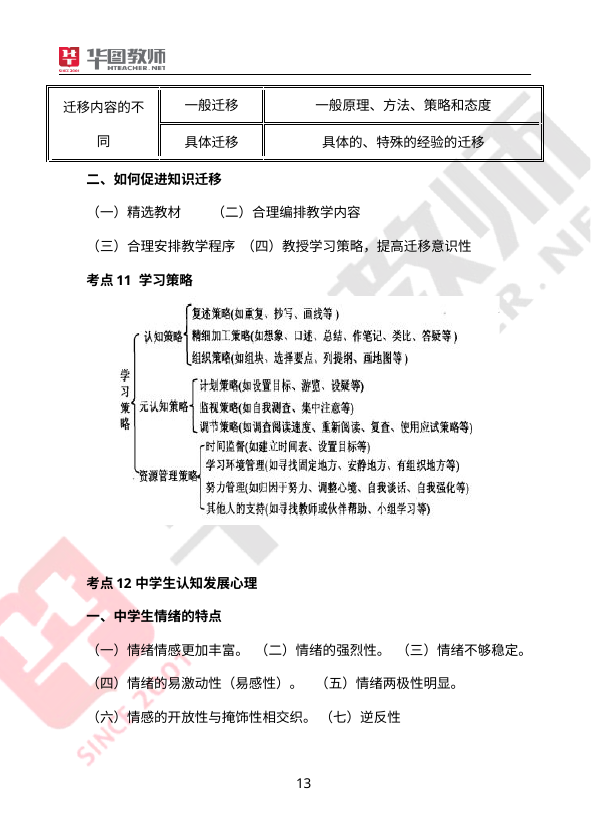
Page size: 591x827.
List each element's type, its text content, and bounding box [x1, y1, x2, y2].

text 考点12 中学生认知发展心理 [59, 565, 531, 599]
table_cell 一般原理、方法、策略和态度 [264, 88, 541, 122]
text （一）精选教材 （二）合理编排教学内容 [59, 195, 531, 229]
picture [59, 47, 166, 72]
text （三）合理安排教学程序 （四）教授学习策略，提高迁移意识性 [59, 229, 531, 262]
table_cell 具体迁移 [159, 125, 263, 158]
table_cell 迁移内容的不同 [49, 88, 159, 158]
table_cell 具体的、特殊的经验的迁移 [264, 122, 541, 158]
table_cell 一般迁移 [159, 88, 263, 122]
text （六）情感的开放性与掩饰性相交织。 （七）逆反性 [59, 700, 531, 733]
text 考点11 学习策略 [59, 262, 531, 296]
text 一、中学生情绪的特点 [59, 599, 531, 633]
picture [86, 296, 500, 525]
text （一）情绪情感更加丰富。 （二）情绪的强烈性。 （三）情绪不够稳定。 [59, 633, 531, 666]
text （四）情绪的易激动性（易感性）。 （五）情绪两极性明显。 [59, 666, 531, 700]
text 二、如何促进知识迁移 [59, 162, 531, 195]
